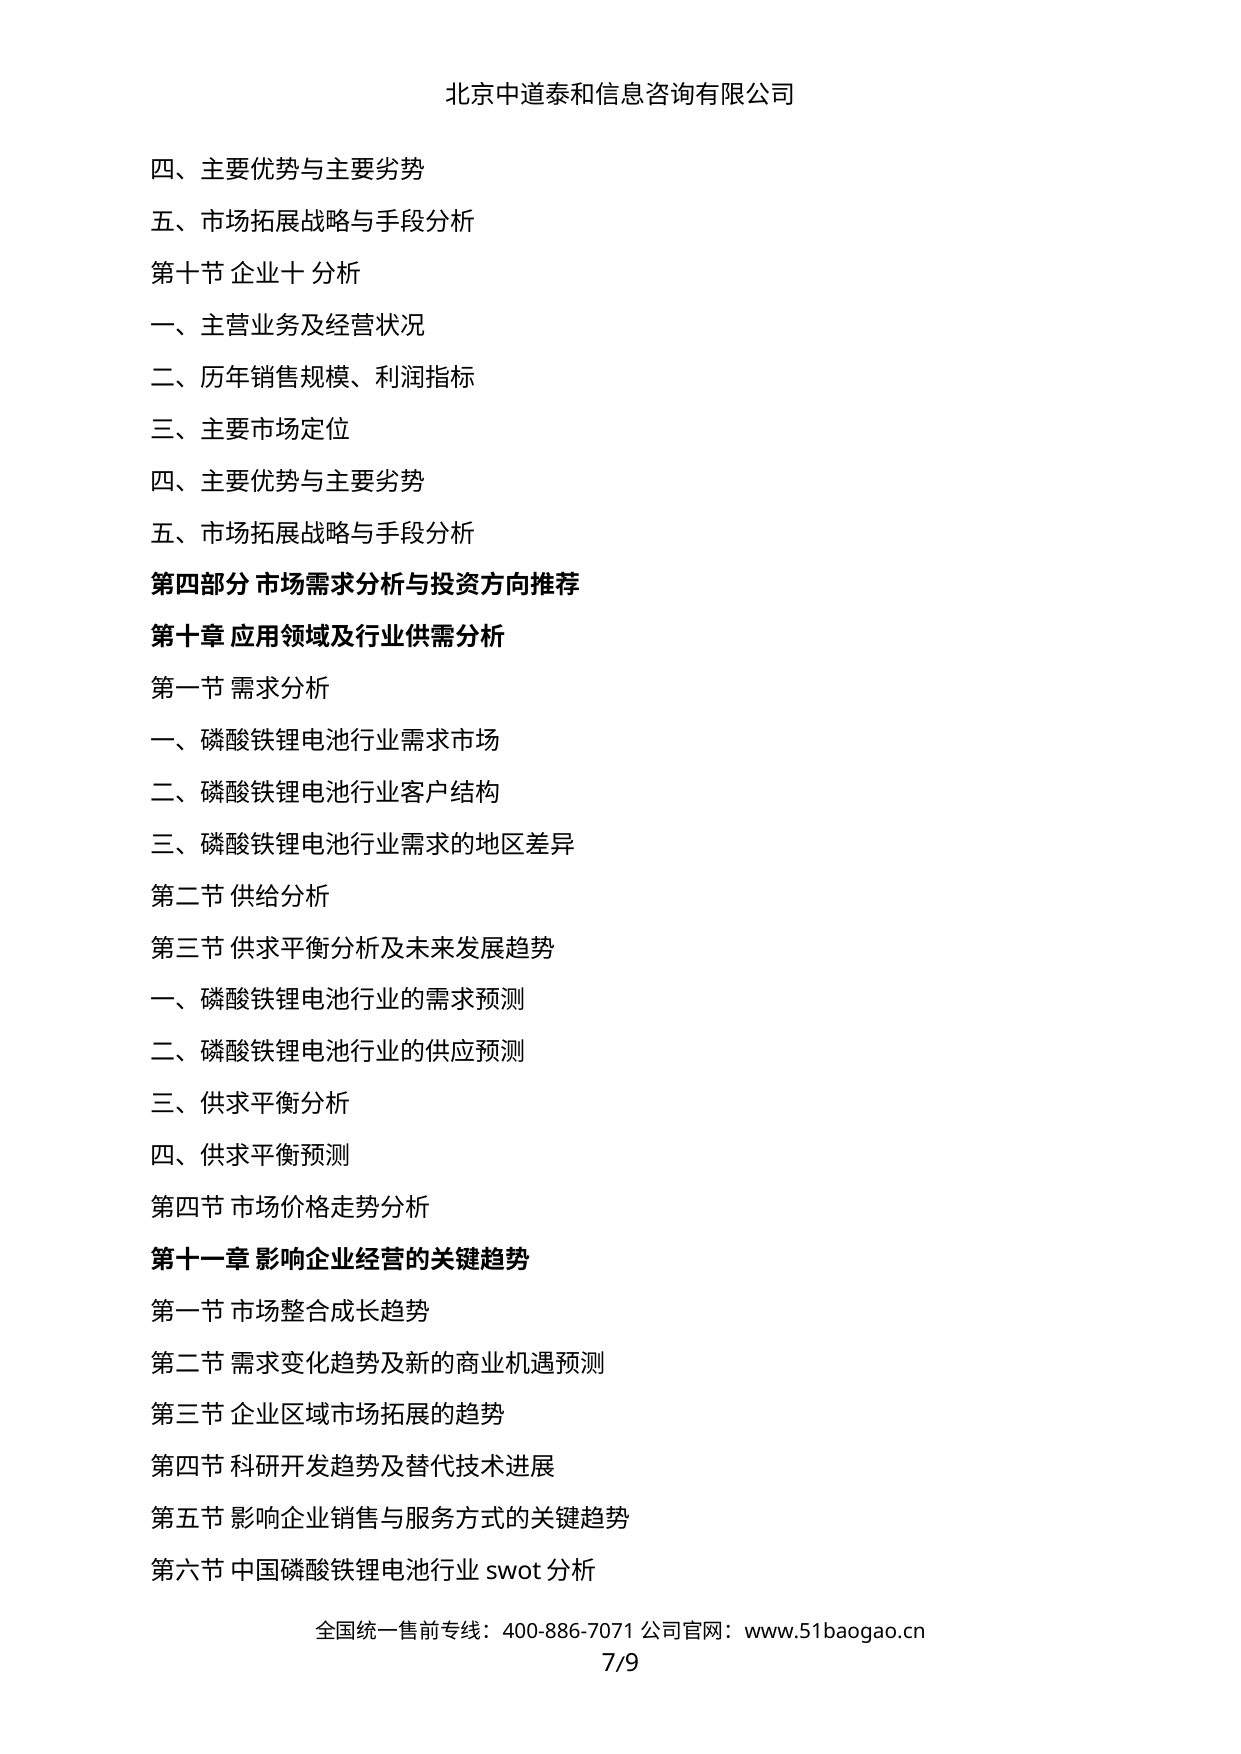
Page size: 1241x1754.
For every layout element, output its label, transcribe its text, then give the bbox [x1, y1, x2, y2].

text 第四节 科研开发趋势及替代技术进展 [150, 1447, 1090, 1483]
text 二、历年销售规模、利润指标 [150, 357, 1090, 394]
text 三、主要市场定位 [150, 409, 1090, 446]
text 第一节 市场整合成长趋势 [150, 1291, 1090, 1327]
text 第六节 中国磷酸铁锂电池行业swot分析 [150, 1551, 1090, 1587]
text 第四部分 市场需求分析与投资方向推荐 [150, 565, 1090, 601]
text 第五节 影响企业销售与服务方式的关键趋势 [150, 1499, 1090, 1535]
text 一、主营业务及经营状况 [150, 306, 1090, 342]
text 二、磷酸铁锂电池行业客户结构 [150, 772, 1090, 809]
text 第十节 企业十 分析 [150, 254, 1090, 290]
text 四、主要优势与主要劣势 [150, 150, 1090, 186]
text 五、市场拓展战略与手段分析 [150, 202, 1090, 238]
text 五、市场拓展战略与手段分析 [150, 513, 1090, 549]
text 第十章 应用领域及行业供需分析 [150, 617, 1090, 653]
text 第二节 供给分析 [150, 876, 1090, 912]
text 第二节 需求变化趋势及新的商业机遇预测 [150, 1343, 1090, 1379]
text 第四节 市场价格走势分析 [150, 1187, 1090, 1224]
text 三、磷酸铁锂电池行业需求的地区差异 [150, 824, 1090, 861]
text 四、主要优势与主要劣势 [150, 461, 1090, 497]
text 一、磷酸铁锂电池行业需求市场 [150, 721, 1090, 757]
text 第三节 供求平衡分析及未来发展趋势 [150, 928, 1090, 964]
text 二、磷酸铁锂电池行业的供应预测 [150, 1032, 1090, 1068]
text 第十一章 影响企业经营的关键趋势 [150, 1239, 1090, 1276]
text 一、磷酸铁锂电池行业的需求预测 [150, 980, 1090, 1016]
text 第一节 需求分析 [150, 669, 1090, 705]
text 第三节 企业区域市场拓展的趋势 [150, 1395, 1090, 1431]
text 三、供求平衡分析 [150, 1084, 1090, 1120]
text 四、供求平衡预测 [150, 1136, 1090, 1172]
